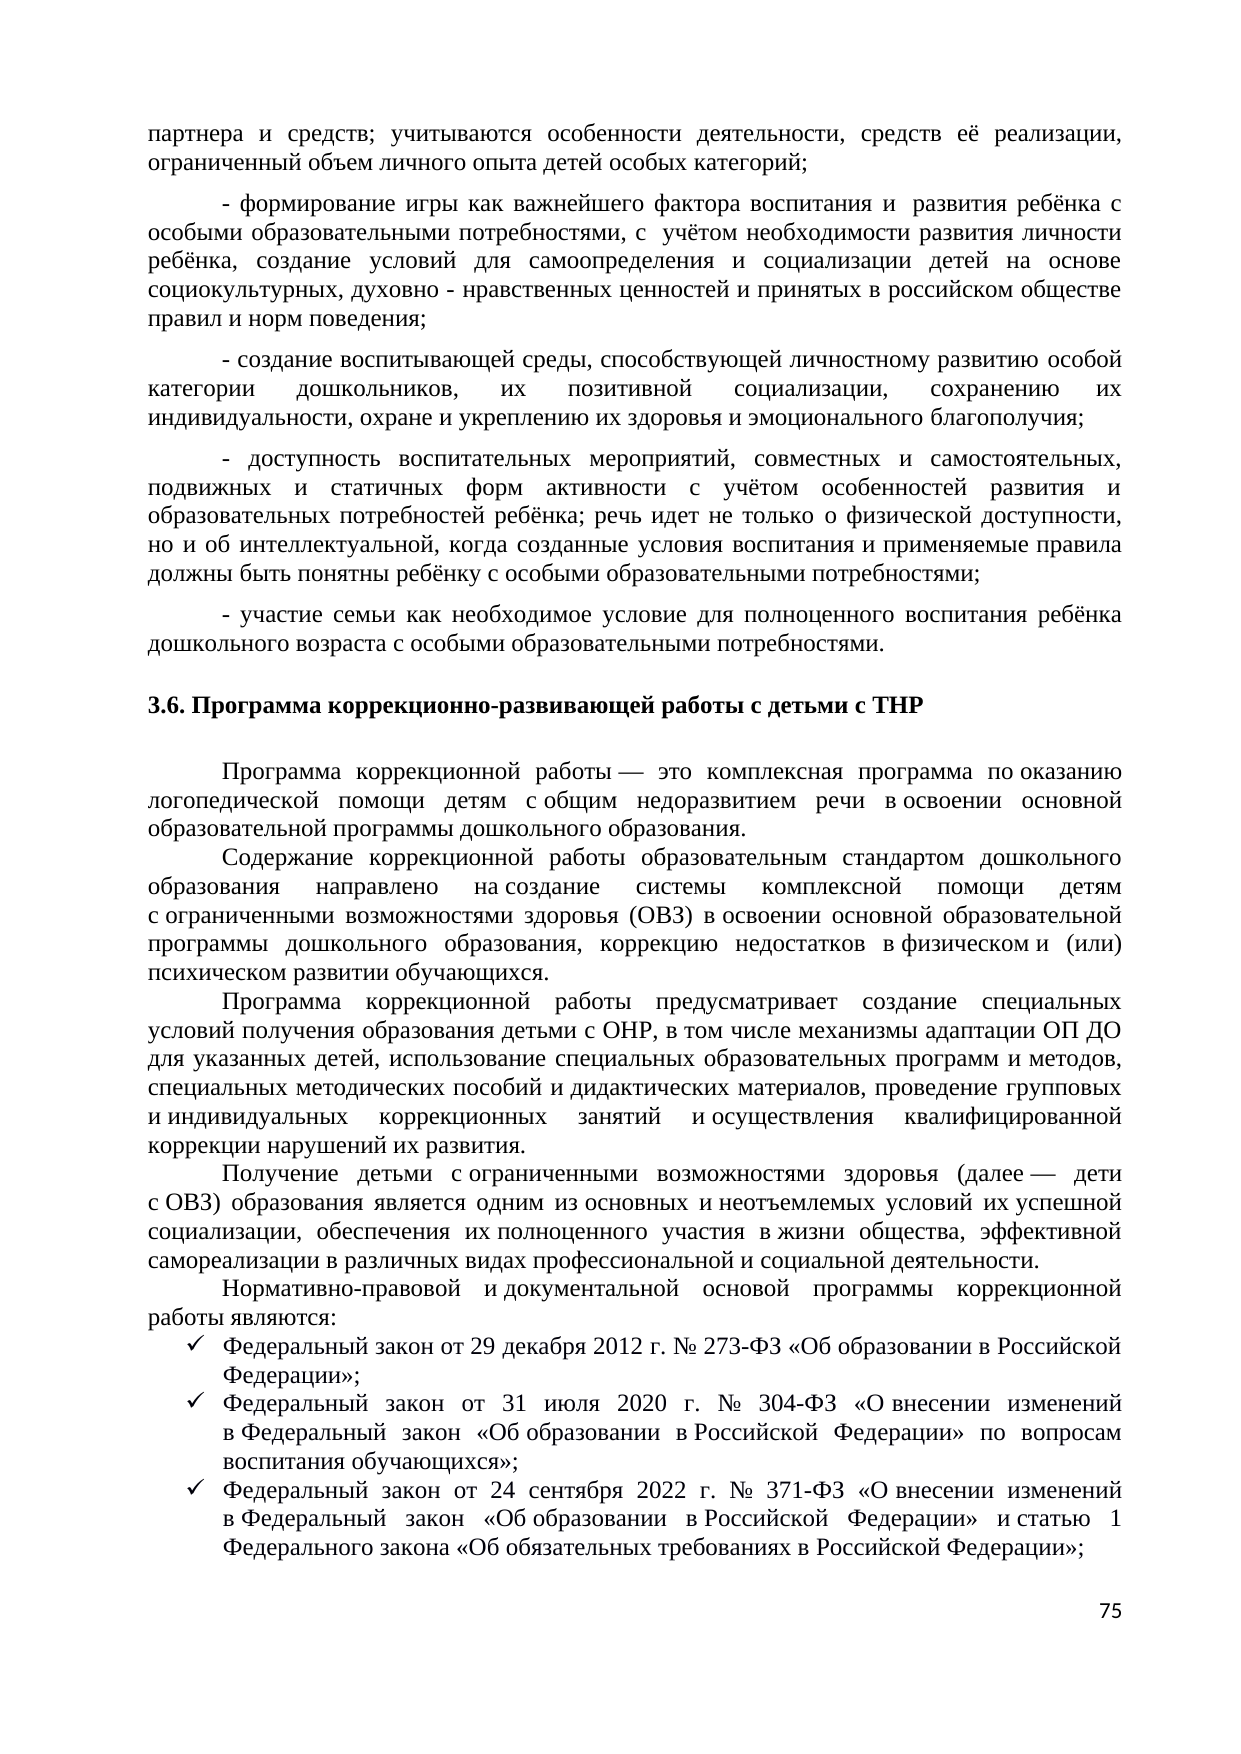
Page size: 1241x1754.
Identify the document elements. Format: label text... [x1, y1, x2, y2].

list Федеральный закон от 31 июля 2020 г. № 304-ФЗ «О внесении изменений в Федеральный закон «Об образовании в Российской Федерации» по вопросам воспитания обучающихся»; [185, 1388, 1122, 1475]
text - участие семьи как необходимое условие для полноценного воспитания ребёнка дошкольного возраста с особыми образовательными потребностями. [148, 599, 1122, 657]
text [148, 118, 1122, 176]
text Содержание коррекционной работы образовательным стандартом дошкольного образования направлено на создание системы комплексной помощи детям с ограниченными возможностями здоровья (ОВЗ) в освоении основной образовательной программы дошкольного образования, коррекцию недостатков в физическом и (или) психическом развитии обучающихся. [148, 842, 1122, 986]
list Федеральный закон от 24 сентября 2022 г. № 371-ФЗ «О внесении изменений в Федеральный закон «Об образовании в Российской Федерации» и статью 1 Федерального закона «Об обязательных требованиях в Российской Федерации»; [185, 1475, 1122, 1561]
text Получение детьми с ограниченными возможностями здоровья (далее — дети с ОВЗ) образования является одним из основных и неотъемлемых условий их успешной социализации, обеспечения их полноценного участия в жизни общества, эффективной самореализации в различных видах профессиональной и социальной деятельности. [148, 1158, 1122, 1273]
list Федеральный закон от 29 декабря 2012 г. № 273-ФЗ «Об образовании в Российской Федерации»; [185, 1331, 1122, 1388]
text Нормативно-правовой и документальной основой программы коррекционной работы являются: [148, 1273, 1122, 1331]
text Программа коррекционной работы — это комплексная программа по оказанию логопедической помощи детям с общим недоразвитием речи в освоении основной образовательной программы дошкольного образования. [148, 756, 1122, 842]
text 3.6. Программа коррекционно-развивающей работы с детьми с ТНР [148, 690, 1122, 719]
text - формирование игры как важнейшего фактора воспитания и развития ребёнка с особыми образовательными потребностями, с учётом необходимости развития личности ребёнка, создание условий для самоопределения и социализации детей на основе социокультурных, духовно - нравственных ценностей и принятых в российском обществе правил и норм поведения; [148, 188, 1122, 332]
text - доступность воспитательных мероприятий, совместных и самостоятельных, подвижных и статичных форм активности с учётом особенностей развития и образовательных потребностей ребёнка; речь идет не только о физической доступности, но и об интеллектуальной, когда созданные условия воспитания и применяемые правила должны быть понятны ребёнку с особыми образовательными потребностями; [148, 443, 1122, 587]
text - создание воспитывающей среды, способствующей личностному развитию особой категории дошкольников, их позитивной социализации, сохранению их индивидуальности, охране и укреплению их здоровья и эмоционального благополучия; [148, 344, 1122, 431]
text Программа коррекционной работы предусматривает создание специальных условий получения образования детьми с ОНР, в том числе механизмы адаптации ОП ДО для указанных детей, использование специальных образовательных программ и методов, специальных методических пособий и дидактических материалов, проведение групповых и индивидуальных коррекционных занятий и осуществления квалифицированной коррекции нарушений их развития. [148, 986, 1122, 1158]
